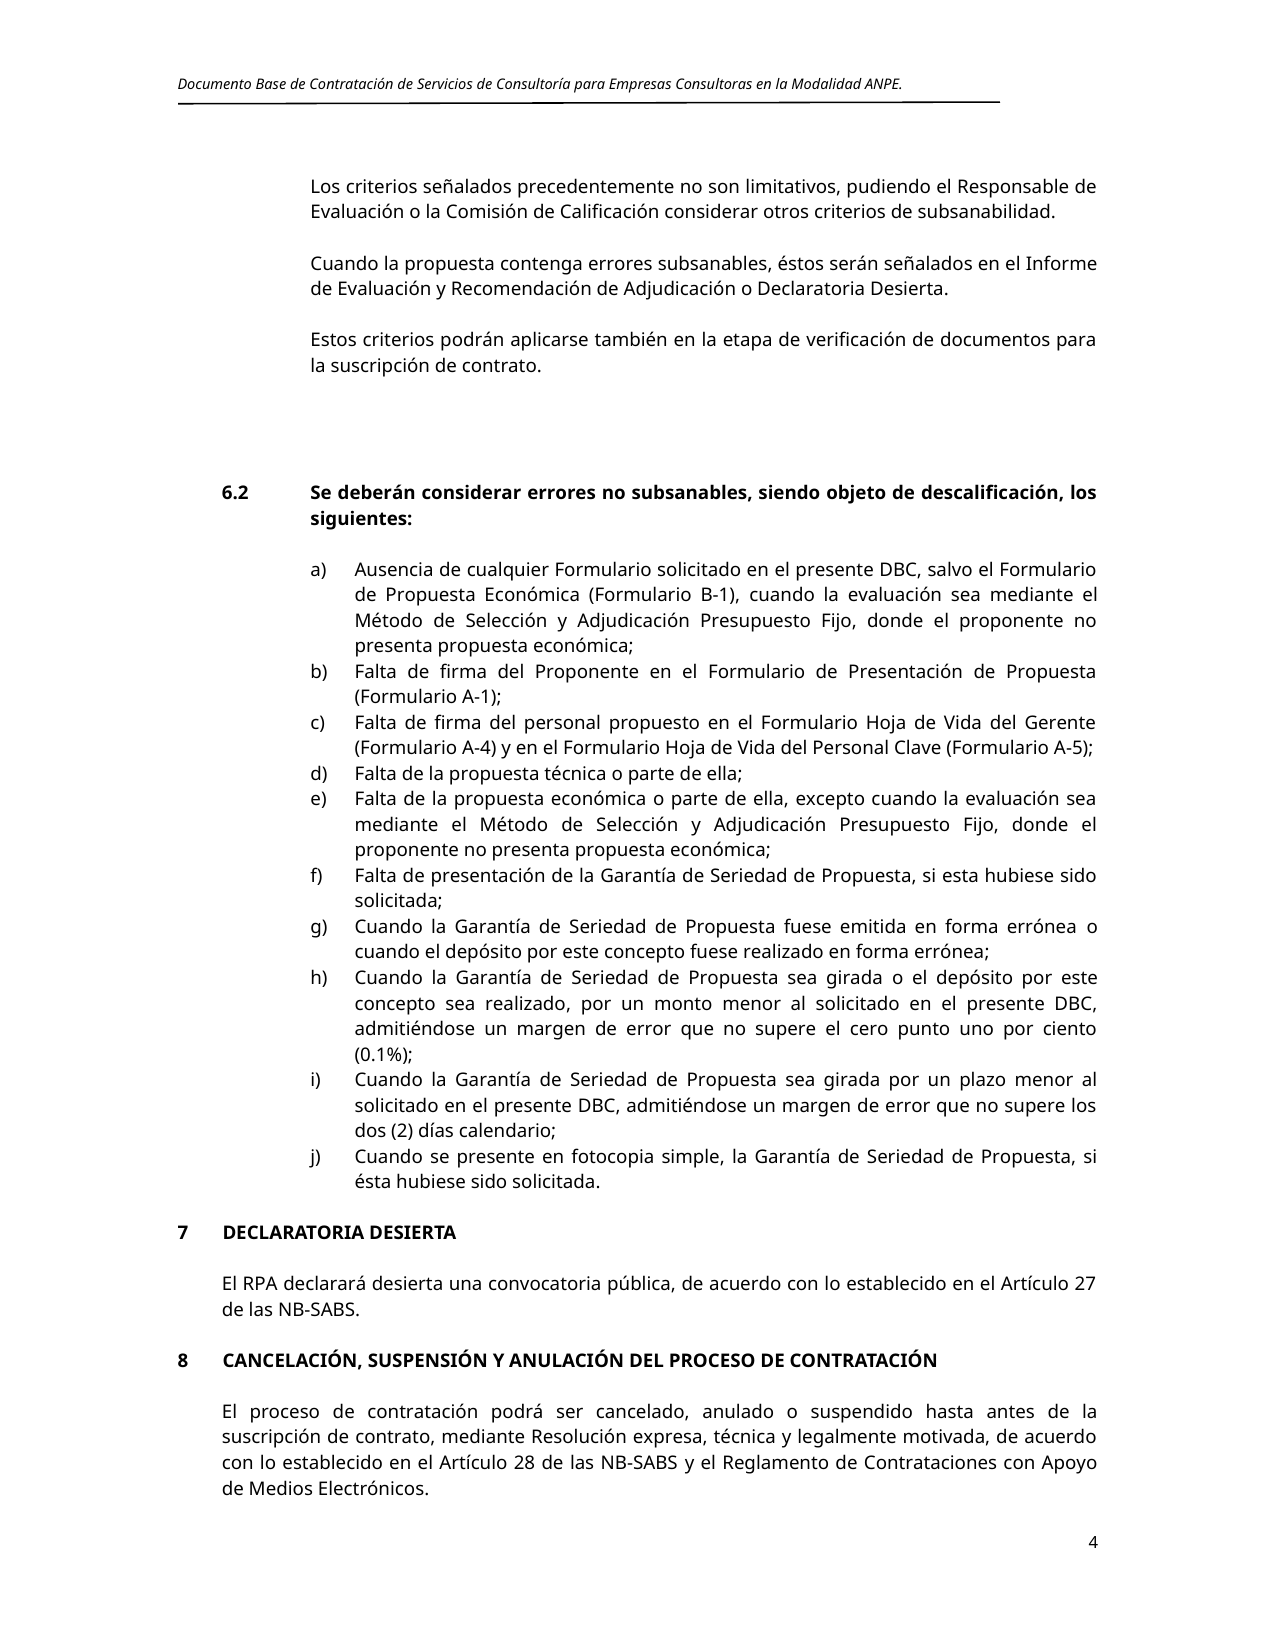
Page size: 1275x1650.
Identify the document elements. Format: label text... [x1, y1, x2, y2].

list Cuando la Garantía de Seriedad de Propuesta sea girada por un plazo menor al solicitado en el presente DBC, admitiéndose un margen de error que no supere los dos (2) días calendario; [310, 1066, 1098, 1143]
text El RPA declarará desierta una convocatoria pública, de acuerdo con lo establecido en el Artículo 27 de las NB-SABS. [222, 1271, 1098, 1322]
list Estos criterios podrán aplicarse también en la etapa de verificación de documentos para la suscripción de contrato. [310, 326, 1098, 377]
title DECLARATORIA DESIERTA [177, 1219, 1098, 1245]
list Falta de la propuesta técnica o parte de ella; [310, 760, 1098, 786]
title CANCELACIÓN, SUSPENSIÓN Y ANULACIÓN DEL PROCESO DE CONTRATACIÓN [177, 1347, 1098, 1373]
list Cuando se presente en fotocopia simple, la Garantía de Seriedad de Propuesta, si ésta hubiese sido solicitada. [310, 1143, 1098, 1194]
list Los criterios señalados precedentemente no son limitativos, pudiendo el Responsable de Evaluación o la Comisión de Calificación considerar otros criterios de subsanabilidad. [310, 173, 1098, 224]
list Cuando la Garantía de Seriedad de Propuesta fuese emitida en forma errónea o cuando el depósito por este concepto fuese realizado en forma errónea; [310, 913, 1098, 964]
list Falta de firma del Proponente en el Formulario de Presentación de Propuesta (Formulario A-1); [310, 658, 1098, 709]
list Falta de presentación de la Garantía de Seriedad de Propuesta, si esta hubiese sido solicitada; [310, 862, 1098, 913]
list Falta de la propuesta económica o parte de ella, excepto cuando la evaluación sea mediante el Método de Selección y Adjudicación Presupuesto Fijo, donde el proponente no presenta propuesta económica; [310, 786, 1098, 862]
list Se deberán considerar errores no subsanables, siendo objeto de descalificación, los siguientes: [222, 479, 1098, 531]
text El proceso de contratación podrá ser cancelado, anulado o suspendido hasta antes de la suscripción de contrato, mediante Resolución expresa, técnica y legalmente motivada, de acuerdo con lo establecido en el Artículo 28 de las NB-SABS y el Reglamento de Contrataciones con Apoyo de Medios Electrónicos. [222, 1398, 1098, 1500]
list Cuando la Garantía de Seriedad de Propuesta sea girada o el depósito por este concepto sea realizado, por un monto menor al solicitado en el presente DBC, admitiéndose un margen de error que no supere el cero punto uno por ciento (0.1%); [310, 964, 1098, 1066]
list Ausencia de cualquier Formulario solicitado en el presente DBC, salvo el Formulario de Propuesta Económica (Formulario B-1), cuando la evaluación sea mediante el Método de Selección y Adjudicación Presupuesto Fijo, donde el proponente no presenta propuesta económica; [310, 556, 1098, 658]
list Cuando la propuesta contenga errores subsanables, éstos serán señalados en el Informe de Evaluación y Recomendación de Adjudicación o Declaratoria Desierta. [310, 250, 1098, 301]
list Falta de firma del personal propuesto en el Formulario Hoja de Vida del Gerente (Formulario A-4) y en el Formulario Hoja de Vida del Personal Clave (Formulario A-5); [310, 709, 1098, 760]
